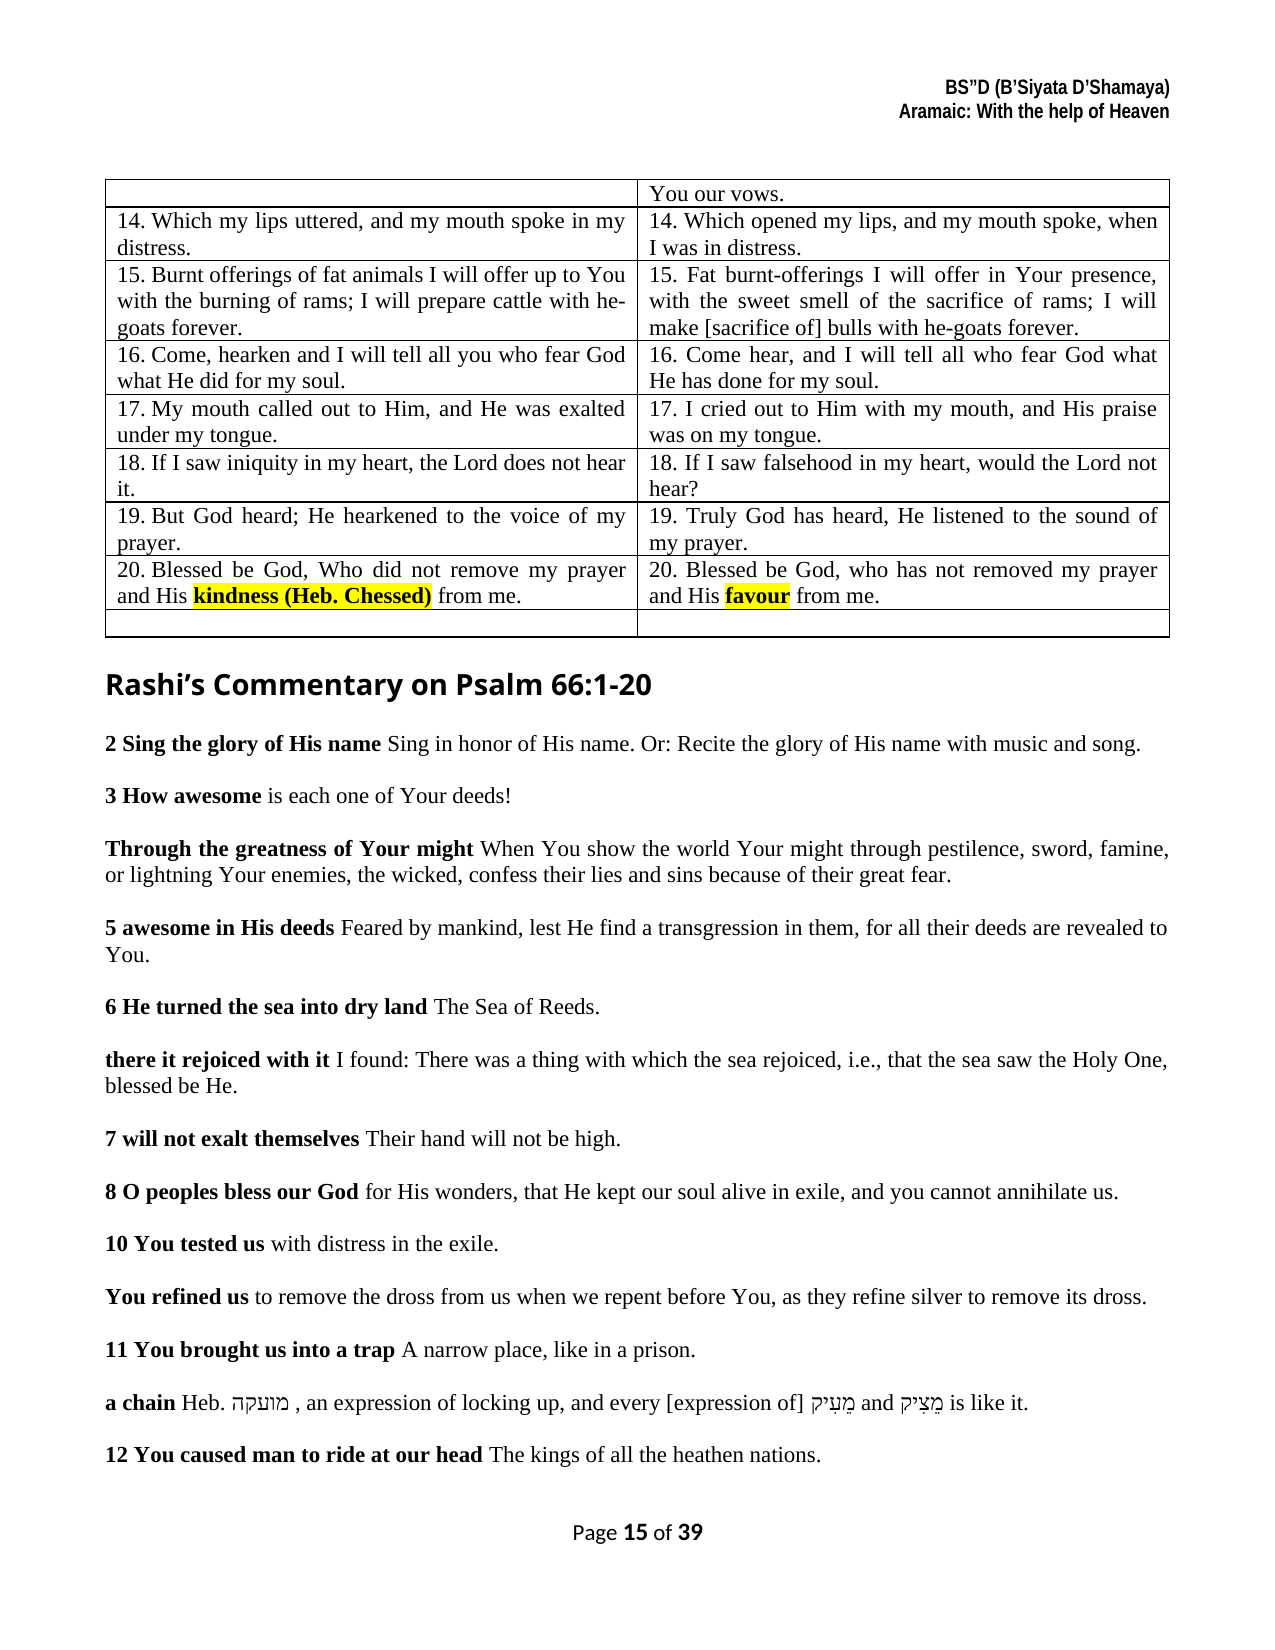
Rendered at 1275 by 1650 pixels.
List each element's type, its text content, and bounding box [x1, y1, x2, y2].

table_cell 15. Fat burnt-offerings I will offer in Your presence, with the sweet smell of the sacrifice of rams; I will make [sacrifice of] bulls with he-goats forever. [638, 261, 1169, 340]
text Through the greatness of Your might When You show the world Your might through pestilence, sword, famine, or lightning Your enemies, the wicked, confess their lies and sins because of their great fear. [105, 835, 1170, 888]
table_cell 16. Come, hearken and I will tell all you who fear God what He did for my soul. [106, 341, 637, 394]
text 10 You tested us with distress in the exile. [105, 1231, 1170, 1257]
table_cell 19. But God heard; He hearkened to the voice of my prayer. [106, 503, 637, 555]
text a chain Heb. מועקה , an expression of locking up, and every [expression of] מֵעִיק and מֵצִיק is like it. [105, 1389, 1170, 1415]
text You refined us to remove the dross from us when we repent before You, as they refine silver to remove its dross. [105, 1283, 1170, 1309]
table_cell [106, 180, 637, 206]
text 2 Sing the glory of His name Sing in honor of His name. Or: Recite the glory of His name with music and song. [105, 730, 1170, 756]
table_cell 20. Blessed be God, who has not removed my prayer and His favour from me. [638, 556, 1169, 609]
table_cell 14. Which my lips uttered, and my mouth spoke in my distress. [106, 208, 637, 260]
text 6 He turned the sea into dry land The Sea of Reeds. [105, 993, 1170, 1020]
table_cell 18. If I saw iniquity in my heart, the Lord does not hear it. [106, 449, 637, 501]
table_cell 17. My mouth called out to Him, and He was exalted under my tongue. [106, 395, 637, 448]
table_cell [106, 610, 637, 636]
text 3 How awesome is each one of Your deeds! [105, 782, 1170, 809]
table_cell 18. If I saw falsehood in my heart, would the Lord not hear? [638, 449, 1169, 501]
table_cell 15. Burnt offerings of fat animals I will offer up to You with the burning of rams; I will prepare cattle with he-goats forever. [106, 261, 637, 340]
text 12 You caused man to ride at our head The kings of all the heathen nations. [105, 1441, 1170, 1468]
table_cell 20. Blessed be God, Who did not remove my prayer and His kindness (Heb. Chessed) from me. [106, 556, 637, 609]
table_cell [638, 610, 1169, 636]
table_cell 19. Truly God has heard, He listened to the sound of my prayer. [638, 503, 1169, 555]
table_cell 16. Come hear, and I will tell all who fear God what He has done for my soul. [638, 341, 1169, 394]
text 7 will not exalt themselves Their hand will not be high. [105, 1125, 1170, 1151]
subtitle Rashi’s Commentary on Psalm 66:1-20 [105, 664, 1170, 703]
table_cell 14. Which opened my lips, and my mouth spoke, when I was in distress. [638, 208, 1169, 260]
text 8 O peoples bless our God for His wonders, that He kept our soul alive in exile, and you cannot annihilate us. [105, 1178, 1170, 1204]
text there it rejoiced with it I found: There was a thing with which the sea rejoiced, i.e., that the sea saw the Holy One, blessed be He. [105, 1046, 1170, 1099]
text 11 You brought us into a trap A narrow place, like in a prison. [105, 1336, 1170, 1362]
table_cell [638, 180, 1169, 206]
text 5 awesome in His deeds Feared by mankind, lest He find a transgression in them, for all their deeds are revealed to You. [105, 914, 1170, 967]
table_cell 17. I cried out to Him with my mouth, and His praise was on my tongue. [638, 395, 1169, 448]
